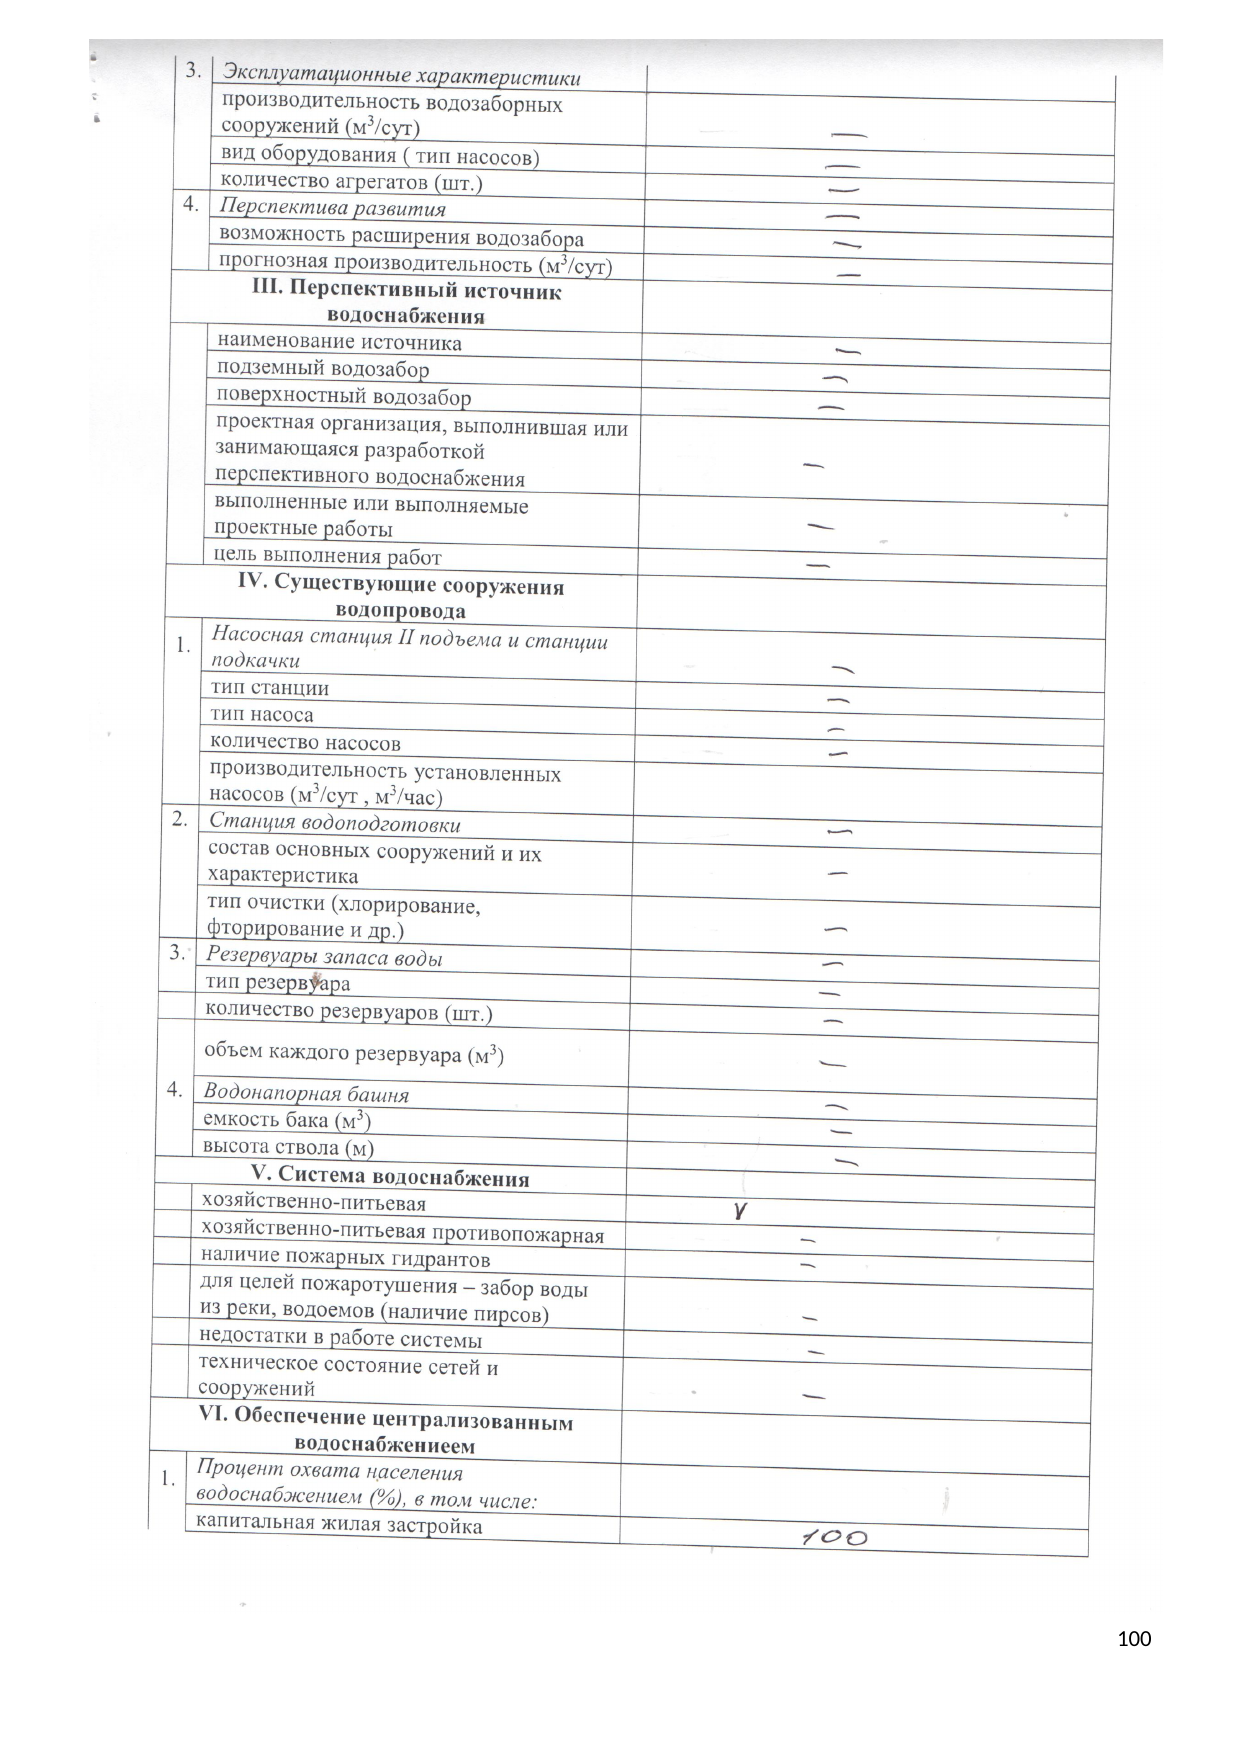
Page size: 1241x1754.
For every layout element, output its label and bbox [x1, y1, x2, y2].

picture [89, 39, 1164, 1614]
